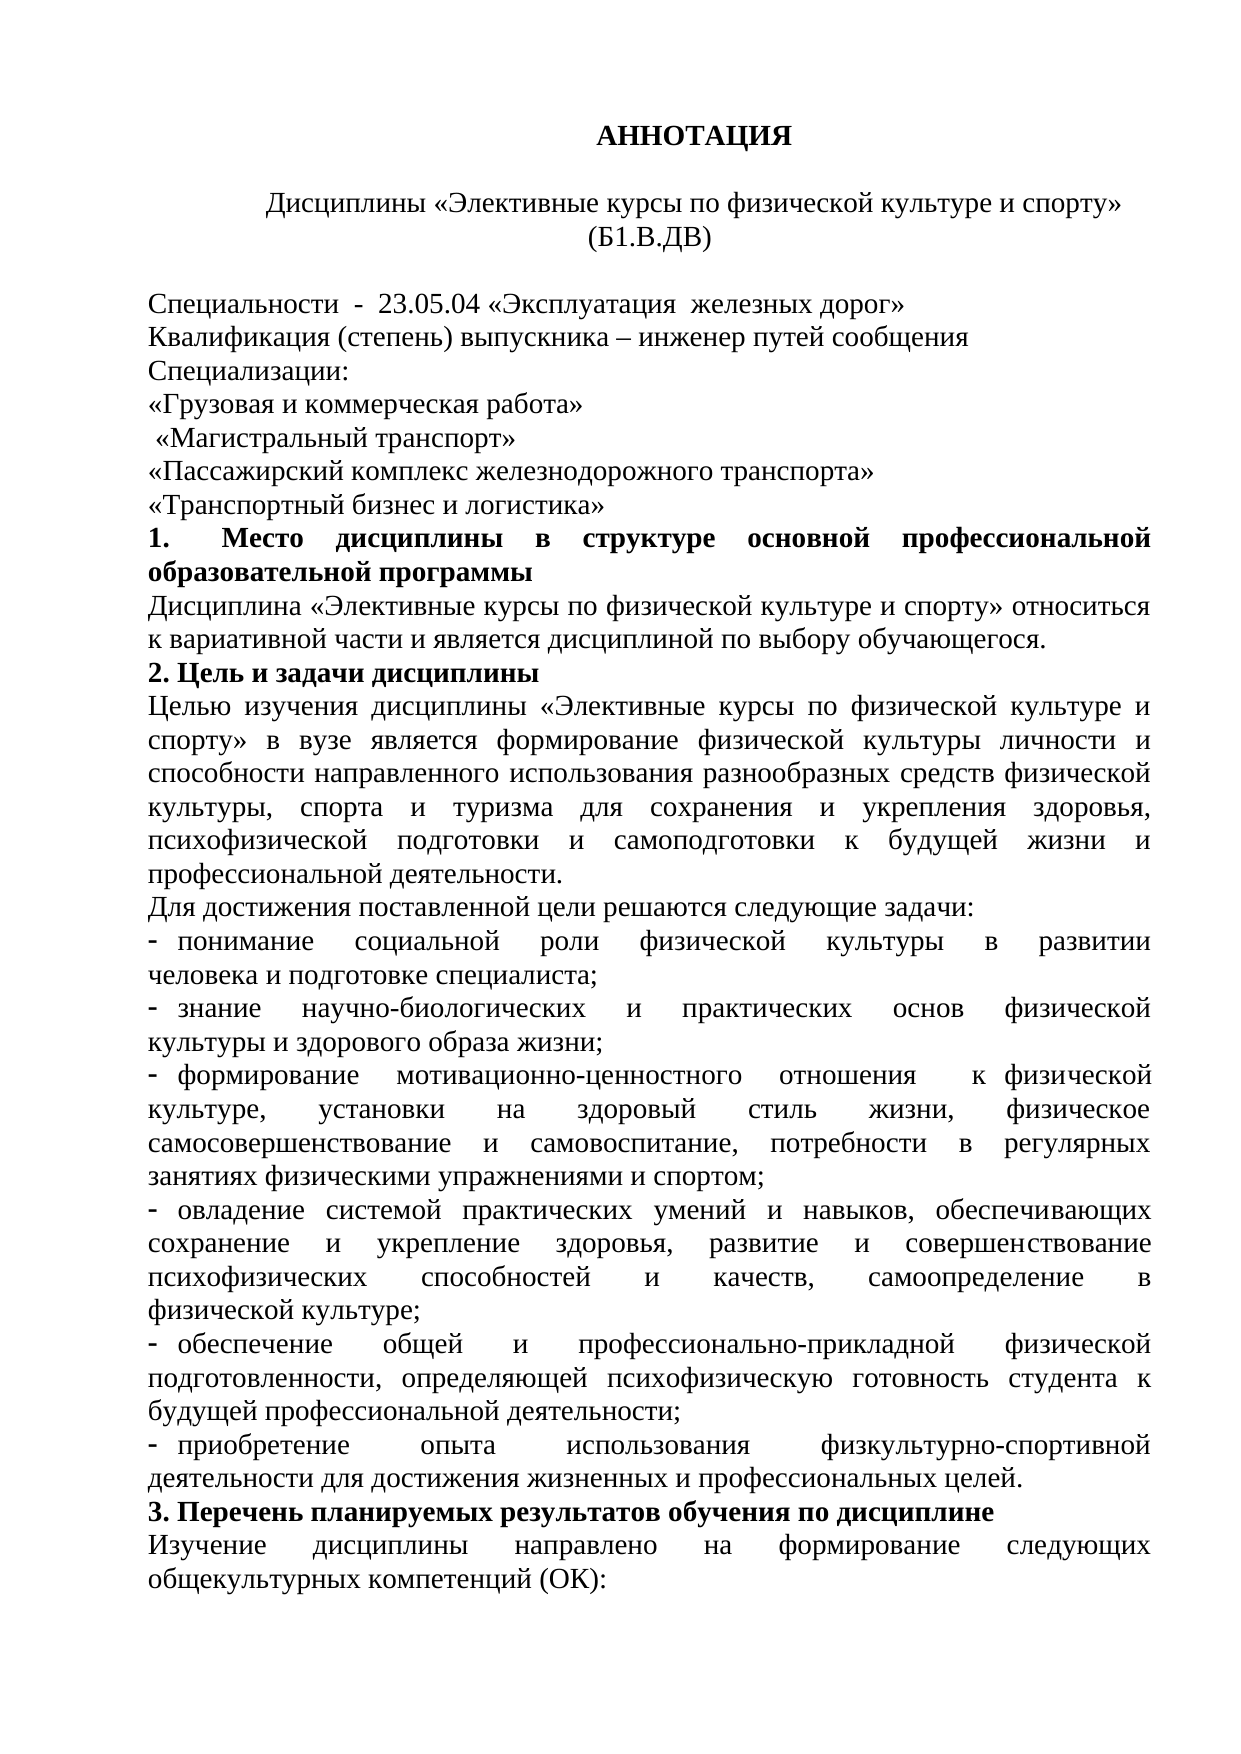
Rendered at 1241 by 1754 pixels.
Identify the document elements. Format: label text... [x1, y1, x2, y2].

text Специализации: [148, 353, 1152, 386]
list приобретение опыта использования физкультурно-спортивной деятельности для достижения жизненных и профессиональных целей. [148, 1427, 1152, 1494]
text «Пассажирский комплекс железнодорожного транспорта» [148, 453, 1152, 487]
text Изучение дисциплины направлено на формирование следующих общекультурных компетенций (ОК): [148, 1527, 1152, 1594]
text Дисциплина «Элективные курсы по физической культуре и спорту» относиться к вариативной части и является дисциплиной по выбору обучающегося. [148, 588, 1152, 655]
text 2. Цель и задачи дисциплины [148, 655, 1152, 688]
text АННОТАЦИЯ [148, 118, 1152, 152]
text Квалификация (степень) выпускника – инженер путей сообщения [148, 319, 1152, 353]
list Место дисциплины в структуре основной профессиональной образовательной программы [148, 521, 1152, 588]
text «Магистральный транспорт» [148, 420, 1152, 453]
list понимание социальной роли физической культуры в развитии человека и подготовке специалиста; [148, 923, 1152, 990]
text 3. Перечень планируемых результатов обучения по дисциплине [148, 1494, 1152, 1527]
list обеспечение общей и профессионально-прикладной физической подготовленности, определяющей психофизическую готовность студента к будущей профессиональной деятельности; [148, 1326, 1152, 1427]
text «Транспортный бизнес и логистика» [148, 487, 1152, 521]
text Специальности - 23.05.04 «Эксплуатация железных дорог» [148, 286, 1152, 319]
text Целью изучения дисциплины «Элективные курсы по физической культуре и спорту» в вузе является формирование физической культуры личности и способности направленного использования разнообразных средств физической культуры, спорта и туризма для сохранения и укрепления здоровья, психофизической подготовки и самоподготовки к будущей жизни и профессиональной деятельности. [148, 688, 1152, 889]
text Для достижения поставленной цели решаются следующие задачи: [148, 889, 1152, 923]
list формирование мотивационно-ценностного отношения к физической культуре, установки на здоровый стиль жизни, физическое самосовершенствование и самовоспитание, потребности в регулярных занятиях физическими упражнениями и спортом; [148, 1057, 1152, 1192]
text «Грузовая и коммерческая работа» [148, 386, 1152, 420]
list знание научно-биологических и практических основ физической культуры и здорового образа жизни; [148, 990, 1152, 1057]
text Дисциплины «Элективные курсы по физической культуре и спорту» (Б1.В.ДВ) [148, 185, 1152, 252]
list овладение системой практических умений и навыков, обеспечивающих сохранение и укрепление здоровья, развитие и совершенствование психофизических способностей и качеств, самоопределение в физической культуре; [148, 1192, 1152, 1326]
